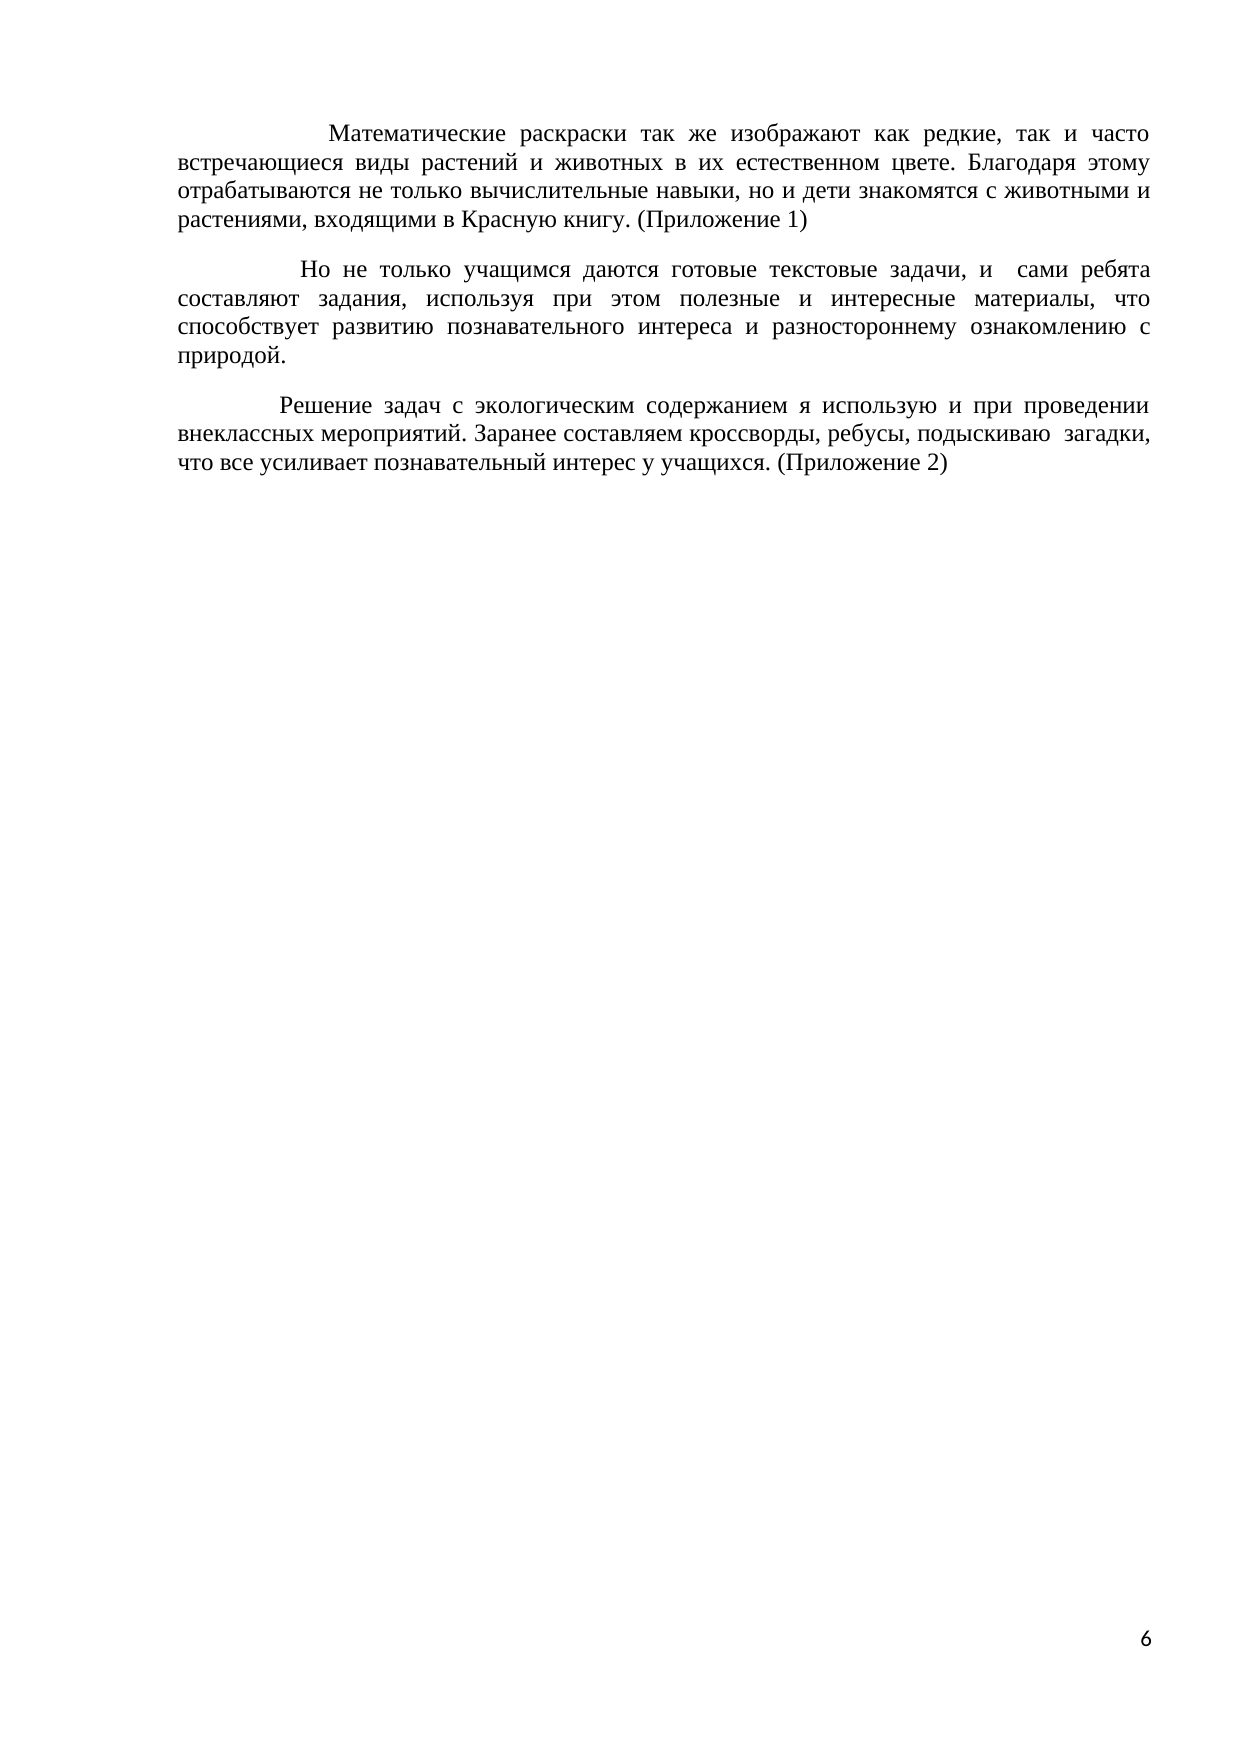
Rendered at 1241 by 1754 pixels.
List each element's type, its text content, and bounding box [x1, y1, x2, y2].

text Математические раскраски так же изображают как редкие, так и часто встречающиеся виды растений и животных в их естественном цвете. Благодаря этому отрабатываются не только вычислительные навыки, но и дети знакомятся с животными и растениями, входящими в Красную книгу. (Приложение 1) [177, 118, 1152, 233]
text Решение задач с экологическим содержанием я использую и при проведении внеклассных мероприятий. Заранее составляем кроссворды, ребусы, подыскиваю загадки, что все усиливает познавательный интерес у учащихся. (Приложение 2) [177, 390, 1152, 476]
text Но не только учащимся даются готовые текстовые задачи, и сами ребята составляют задания, используя при этом полезные и интересные материалы, что способствует развитию познавательного интереса и разностороннему ознакомлению с природой. [177, 254, 1152, 369]
